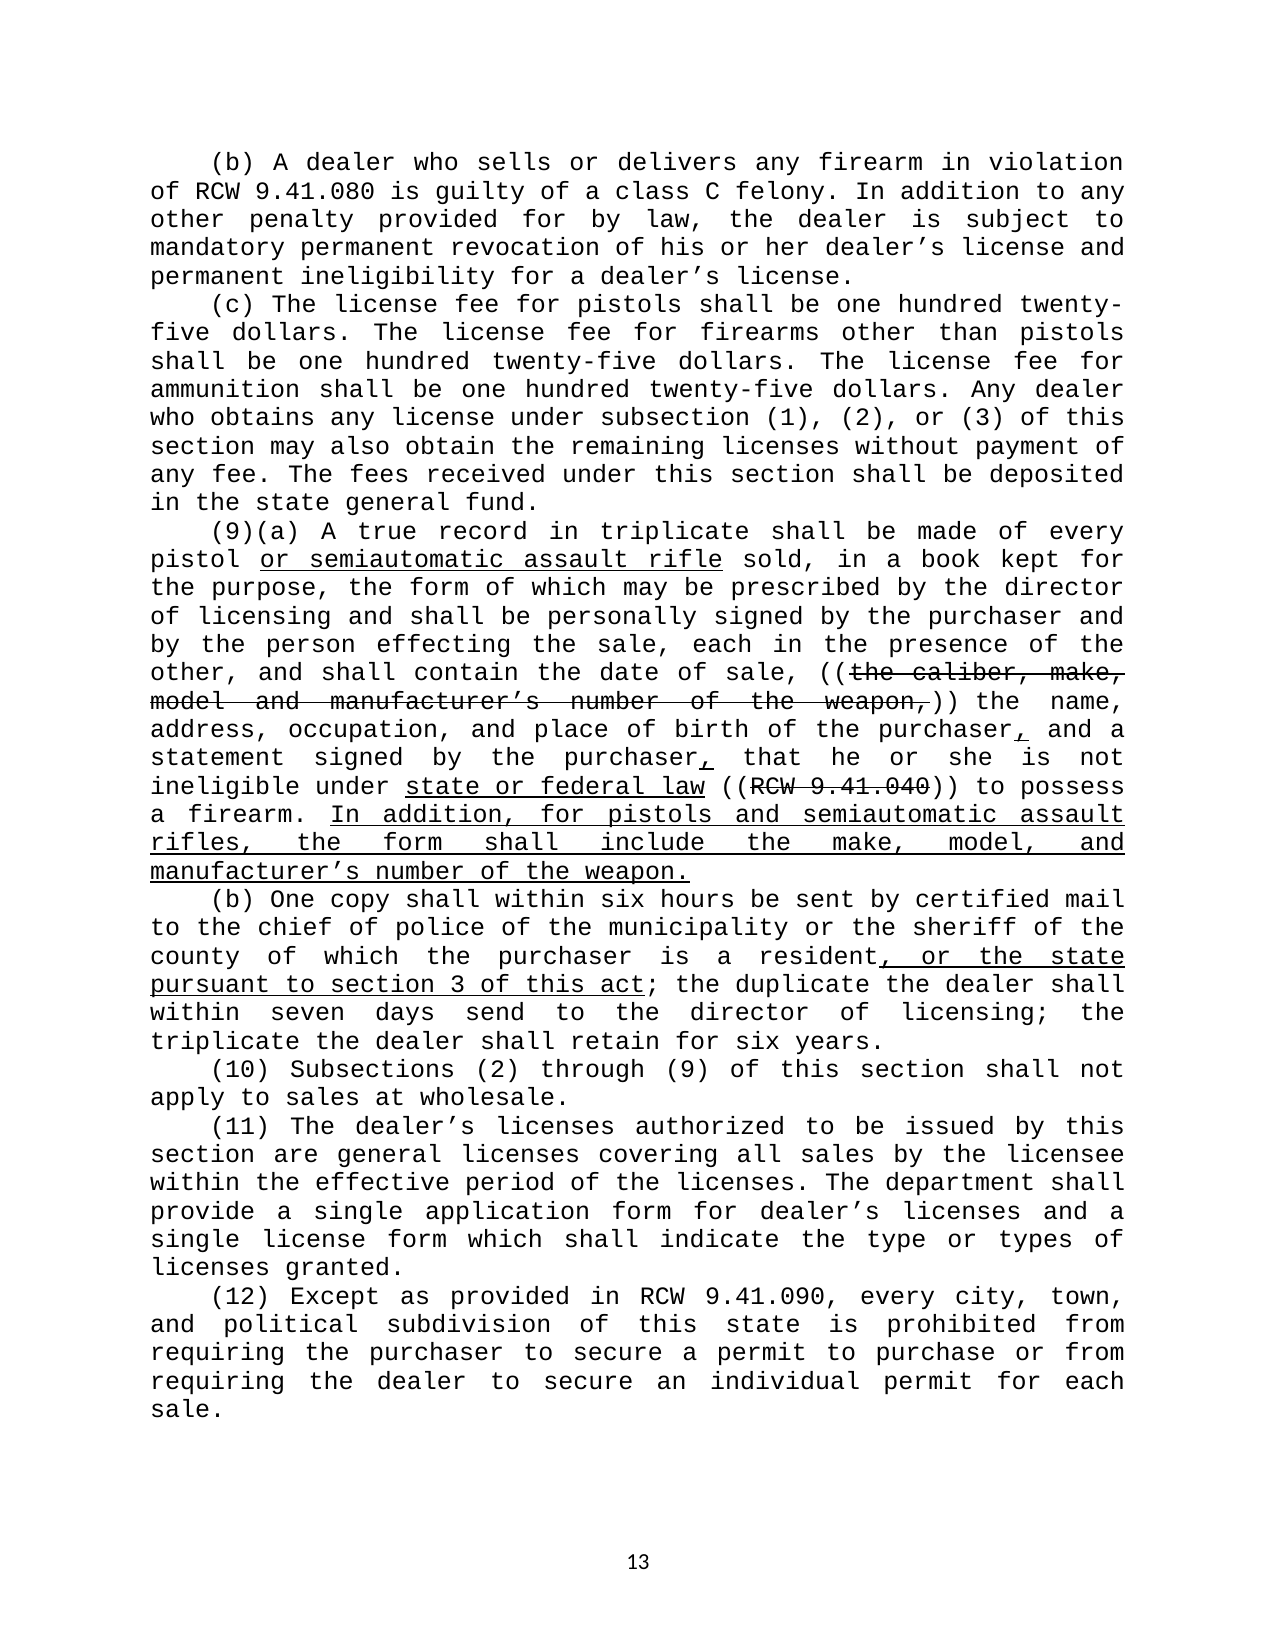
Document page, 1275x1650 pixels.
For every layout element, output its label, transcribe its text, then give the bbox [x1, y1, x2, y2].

text (c) The license fee for pistols shall be one hundred twenty-five dollars. The license fee for firearms other than pistols shall be one hundred twenty-five dollars. The license fee for ammunition shall be one hundred twenty-five dollars. Any dealer who obtains any license under subsection (1), (2), or (3) of this section may also obtain the remaining licenses without payment of any fee. The fees received under this section shall be deposited in the state general fund. [150, 292, 1125, 518]
text (9)(a) A true record in triplicate shall be made of every pistol or semiautomatic assault rifle sold, in a book kept for the purpose, the form of which may be prescribed by the director of licensing and shall be personally signed by the purchaser and by the person effecting the sale, each in the presence of the other, and shall contain the date of sale, ((the caliber, make, model and manufacturer’s number of the weapon,)) the name, address, occupation, and place of birth of the purchaser, and a statement signed by the purchaser, that he or she is not ineligible under state or federal law ((RCW 9.41.040)) to possess a firearm. In addition, for pistols and semiautomatic assault rifles, the form shall include the make, model, and manufacturer’s number of the weapon. [150, 518, 1125, 853]
text (b) One copy shall within six hours be sent by certified mail to the chief of police of the municipality or the sheriff of the county of which the purchaser is a resident, or the state pursuant to section 3 of this act; the duplicate the dealer shall within seven days send to the director of licensing; the triplicate the dealer shall retain for six years. [150, 887, 1125, 1057]
text (11) The dealer’s licenses authorized to be issued by this section are general licenses covering all sales by the licensee within the effective period of the licenses. The department shall provide a single application form for dealer’s licenses and a single license form which shall indicate the type or types of licenses granted. [150, 1113, 1125, 1283]
text (b) A dealer who sells or delivers any firearm in violation of RCW 9.41.080 is guilty of a class C felony. In addition to any other penalty provided for by law, the dealer is subject to mandatory permanent revocation of his or her dealer’s license and permanent ineligibility for a dealer’s license. [150, 150, 1125, 292]
text (12) Except as provided in RCW 9.41.090, every city, town, and political subdivision of this state is prohibited from requiring the purchaser to secure a permit to purchase or from requiring the dealer to secure an individual permit for each sale. [150, 1283, 1125, 1425]
text (10) Subsections (2) through (9) of this section shall not apply to sales at wholesale. [150, 1057, 1125, 1113]
